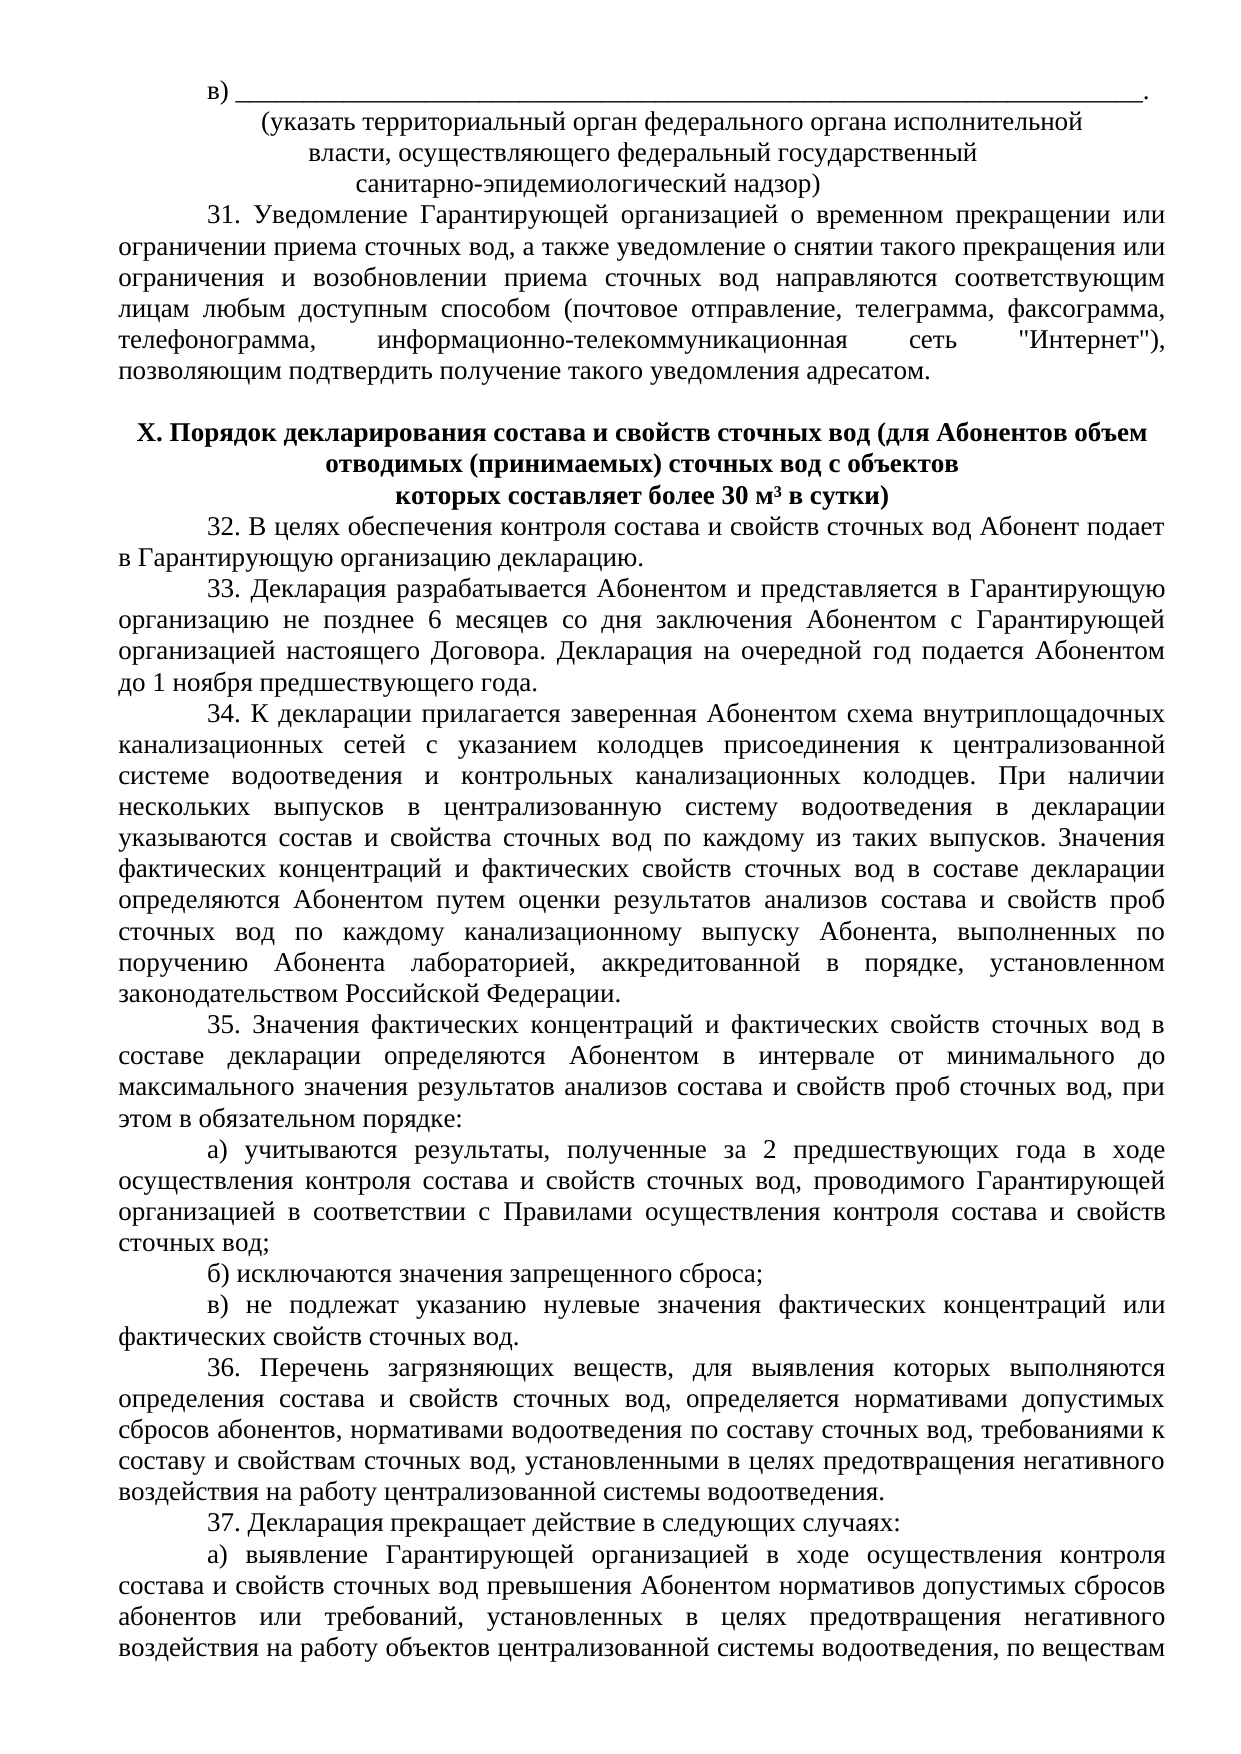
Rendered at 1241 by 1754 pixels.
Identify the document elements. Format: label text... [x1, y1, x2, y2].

text 33. Декларация разрабатывается Абонентом и представляется в Гарантирующую организацию не позднее 6 месяцев со дня заключения Абонентом с Гарантирующей организацией настоящего Договора. Декларация на очередной год подается Абонентом до 1 ноября предшествующего года. [118, 572, 1167, 697]
text 31. Уведомление Гарантирующей организацией о временном прекращении или ограничении приема сточных вод, а также уведомление о снятии такого прекращения или ограничения и возобновлении приема сточных вод направляются соответствующим лицам любым доступным способом (почтовое отправление, телеграмма, факсограмма, телефонограмма, информационно-телекоммуникационная сеть "Интернет"), позволяющим подтвердить получение такого уведомления адресатом. [118, 198, 1167, 385]
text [118, 1538, 1167, 1662]
text X. Порядок декларирования состава и свойств сточных вод (для Абонентов объем отводимых (принимаемых) сточных вод с объектов [118, 416, 1167, 479]
text в) не подлежат указанию нулевые значения фактических концентраций или фактических свойств сточных вод. [118, 1288, 1167, 1351]
text санитарно-эпидемиологический надзор) [118, 167, 1167, 198]
text власти, осуществляющего федеральный государственный [118, 136, 1167, 167]
text 35. Значения фактических концентраций и фактических свойств сточных вод в составе декларации определяются Абонентом в интервале от минимального до максимального значения результатов анализов состава и свойств проб сточных вод, при этом в обязательном порядке: [118, 1008, 1167, 1133]
text 37. Декларация прекращает действие в следующих случаях: [118, 1507, 1167, 1538]
text 32. В целях обеспечения контроля состава и свойств сточных вод Абонент подает в Гарантирующую организацию декларацию. [118, 510, 1167, 572]
text (указать территориальный орган федерального органа исполнительной [118, 105, 1167, 136]
text 34. К декларации прилагается заверенная Абонентом схема внутриплощадочных канализационных сетей с указанием колодцев присоединения к централизованной системе водоотведения и контрольных канализационных колодцев. При наличии нескольких выпусков в централизованную систему водоотведения в декларации указываются состав и свойства сточных вод по каждому из таких выпусков. Значения фактических концентраций и фактических свойств сточных вод в составе декларации определяются Абонентом путем оценки результатов анализов состава и свойств проб сточных вод по каждому канализационному выпуску Абонента, выполненных по поручению Абонента лабораторией, аккредитованной в порядке, установленном законодательством Российской Федерации. [118, 697, 1167, 1008]
text а) учитываются результаты, полученные за 2 предшествующих года в ходе осуществления контроля состава и свойств сточных вод, проводимого Гарантирующей организацией в соответствии с Правилами осуществления контроля состава и свойств сточных вод; [118, 1133, 1167, 1257]
text которых составляет более 30 м³ в сутки) [118, 479, 1167, 510]
text 36. Перечень загрязняющих веществ, для выявления которых выполняются определения состава и свойств сточных вод, определяется нормативами допустимых сбросов абонентов, нормативами водоотведения по составу сточных вод, требованиями к составу и свойствам сточных вод, установленными в целях предотвращения негативного воздействия на работу централизованной системы водоотведения. [118, 1351, 1167, 1507]
text в) ___________________________________________________________________. [118, 74, 1167, 105]
text б) исключаются значения запрещенного сброса; [118, 1257, 1167, 1288]
